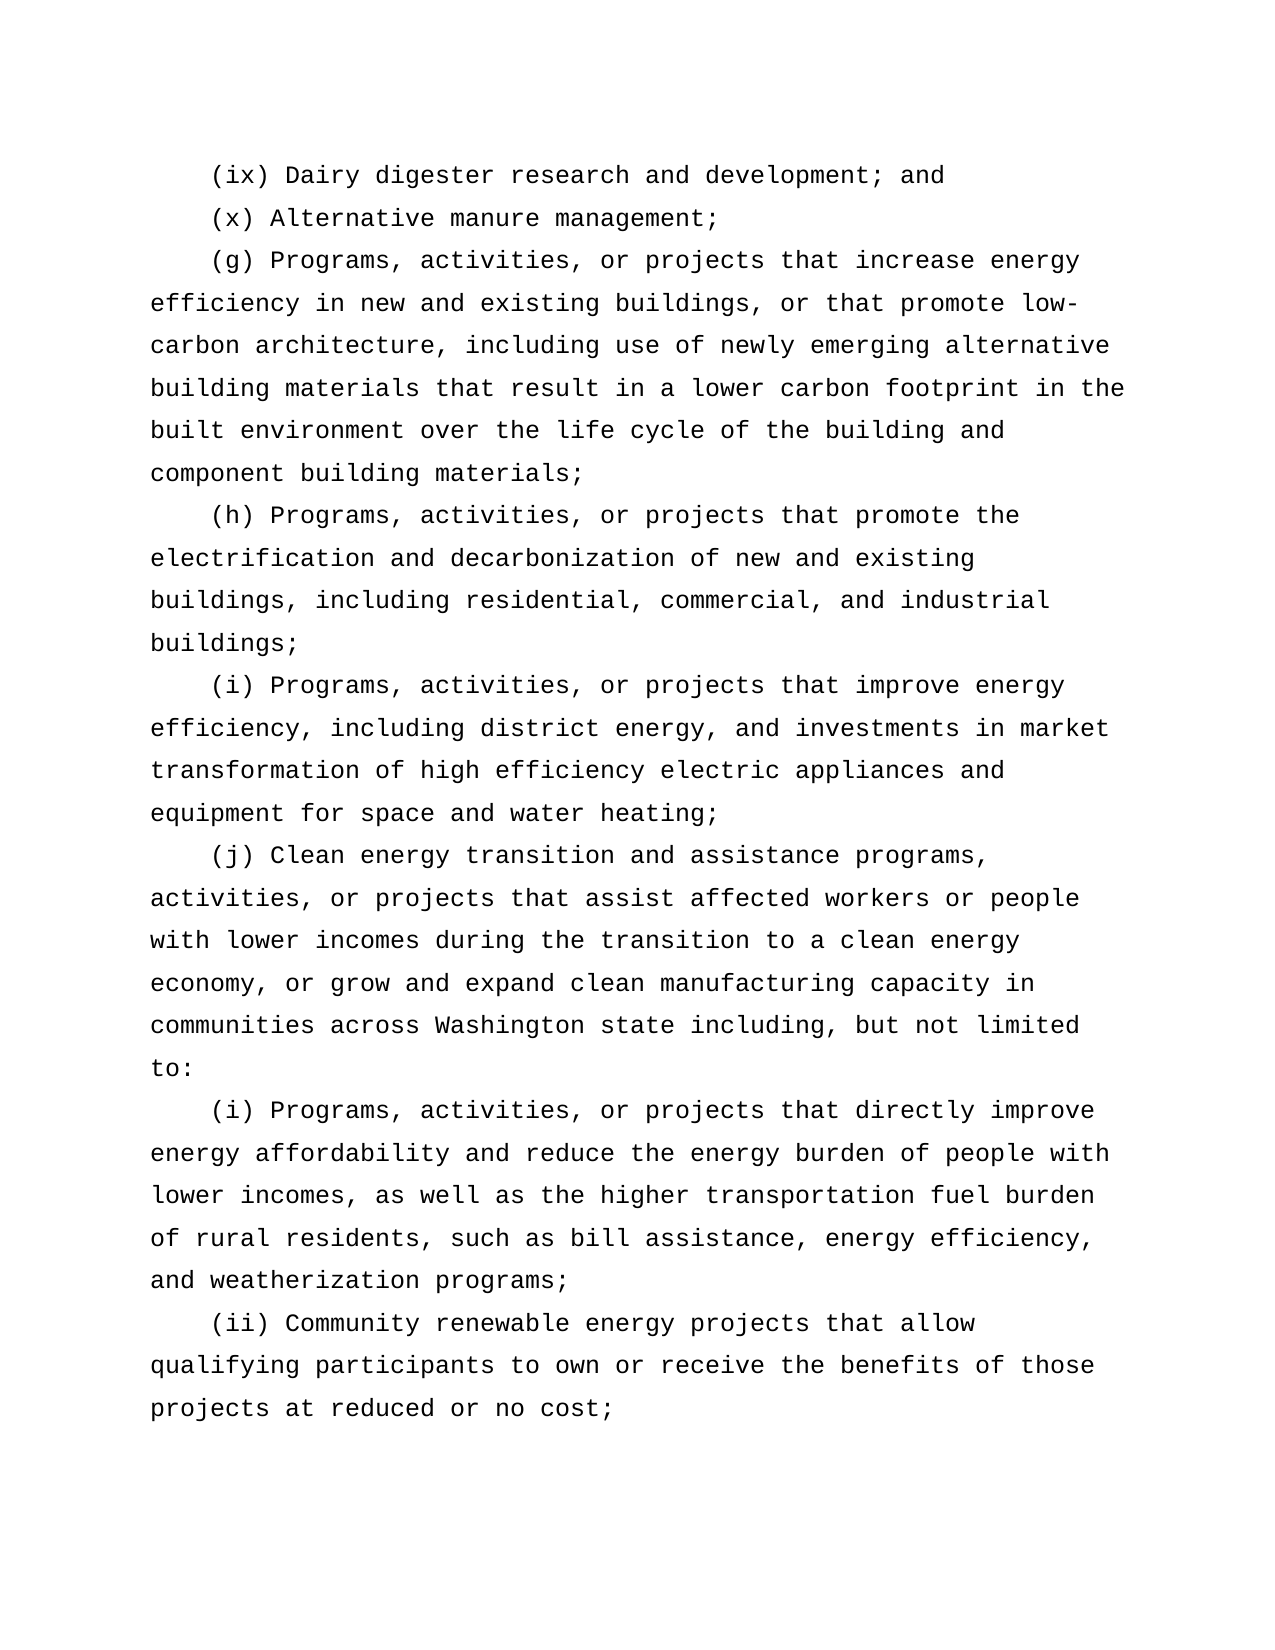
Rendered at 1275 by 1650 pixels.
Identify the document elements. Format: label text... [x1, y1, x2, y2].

text (g) Programs, activities, or projects that increase energy efficiency in new and existing buildings, or that promote low-carbon architecture, including use of newly emerging alternative building materials that result in a lower carbon footprint in the built environment over the life cycle of the building and component building materials; [150, 235, 1125, 490]
text (i) Programs, activities, or projects that directly improve energy affordability and reduce the energy burden of people with lower incomes, as well as the higher transportation fuel burden of rural residents, such as bill assistance, energy efficiency, and weatherization programs; [150, 1085, 1125, 1297]
text (i) Programs, activities, or projects that improve energy efficiency, including district energy, and investments in market transformation of high efficiency electric appliances and equipment for space and water heating; [150, 660, 1125, 830]
text (ii) Community renewable energy projects that allow qualifying participants to own or receive the benefits of those projects at reduced or no cost; [150, 1297, 1125, 1425]
text (j) Clean energy transition and assistance programs, activities, or projects that assist affected workers or people with lower incomes during the transition to a clean energy economy, or grow and expand clean manufacturing capacity in communities across Washington state including, but not limited to: [150, 830, 1125, 1085]
text (h) Programs, activities, or projects that promote the electrification and decarbonization of new and existing buildings, including residential, commercial, and industrial buildings; [150, 490, 1125, 660]
text (ix) Dairy digester research and development; and [150, 150, 1125, 192]
text (x) Alternative manure management; [150, 192, 1125, 235]
